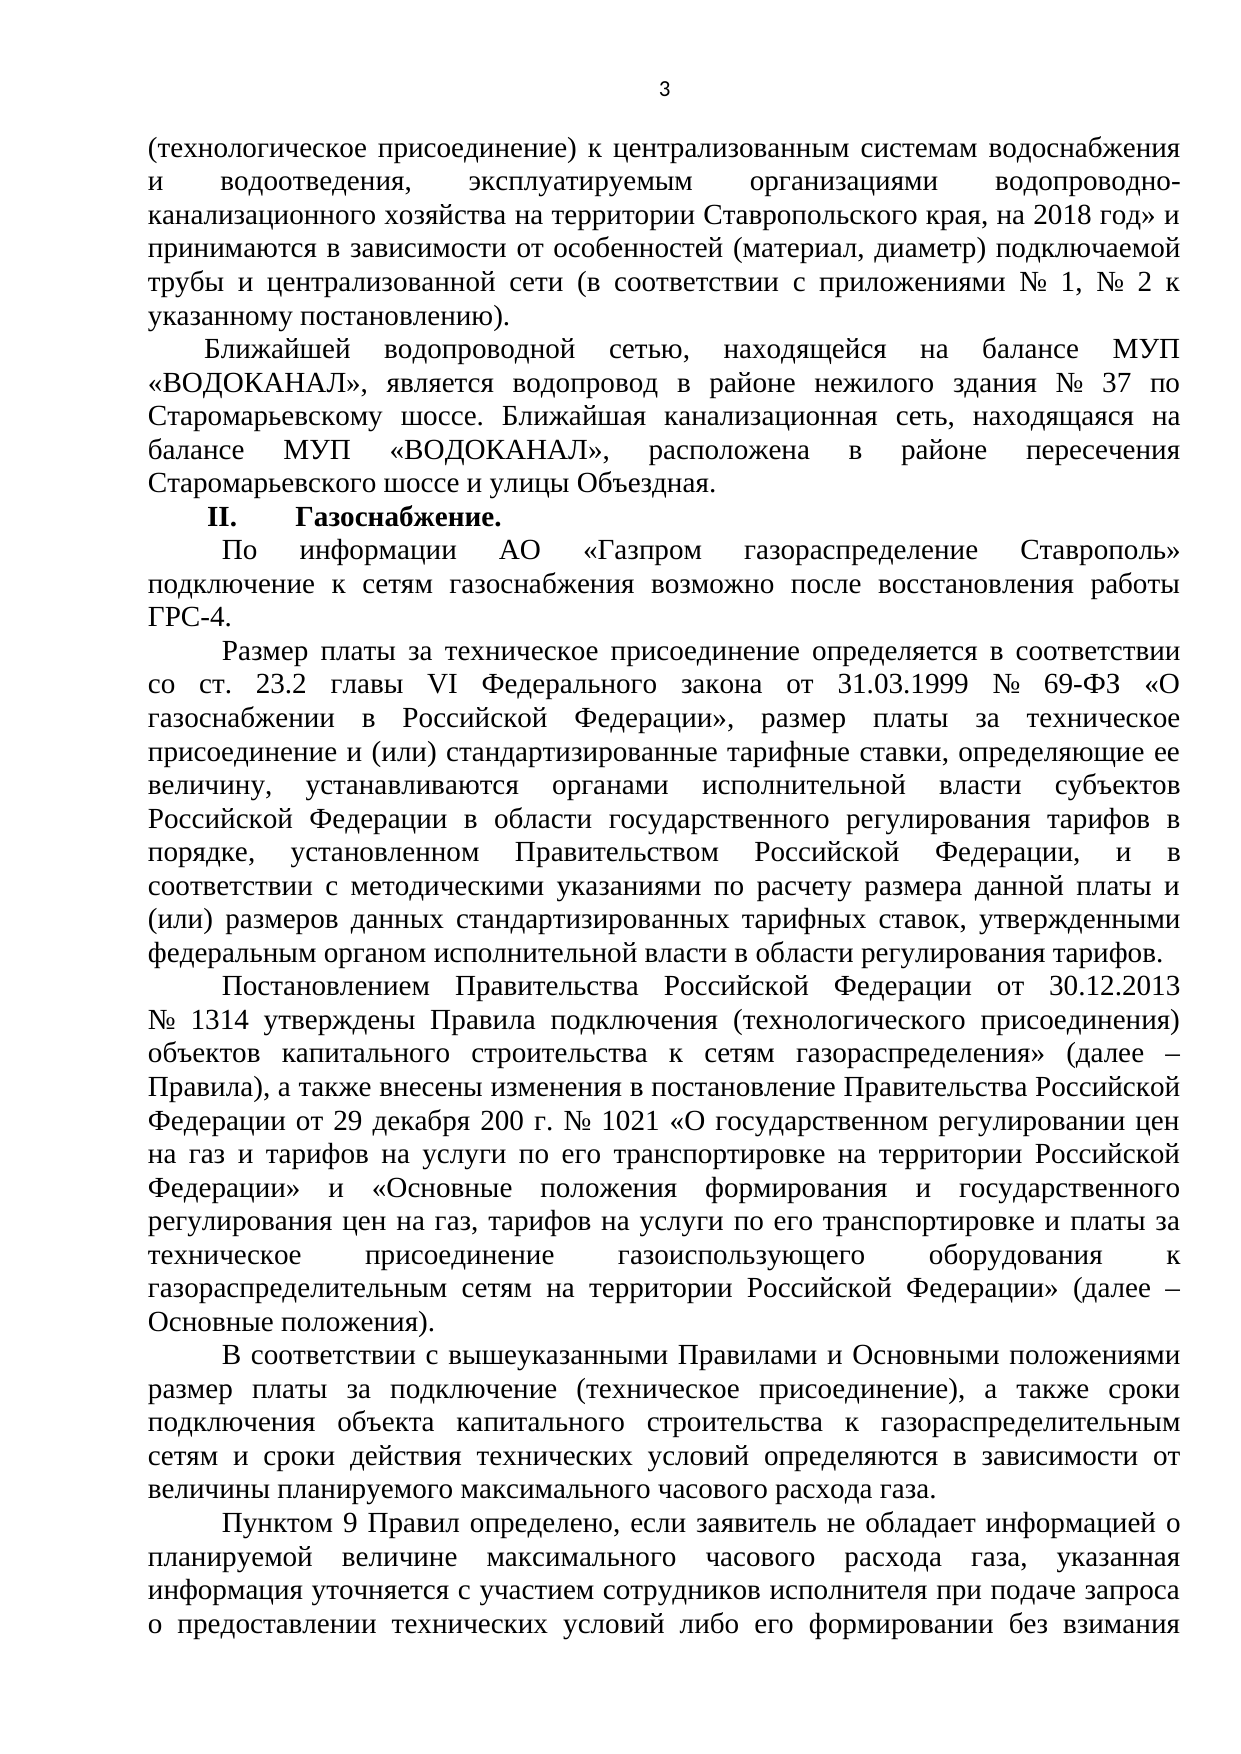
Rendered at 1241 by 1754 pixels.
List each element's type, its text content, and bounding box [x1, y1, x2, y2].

list Газоснабжение. [148, 499, 1181, 532]
text Ближайшей водопроводной сетью, находящейся на балансе МУП «ВОДОКАНАЛ», является водопровод в районе нежилого здания № 37 по Старомарьевскому шоссе. Ближайшая канализационная сеть, находящаяся на балансе МУП «ВОДОКАНАЛ», расположена в районе пересечения Старомарьевского шоссе и улицы Объездная. [148, 331, 1181, 499]
text Размер платы за техническое присоединение определяется в соответствии со ст. 23.2 главы VI Федерального закона от 31.03.1999 № 69-ФЗ «О газоснабжении в Российской Федерации», размер платы за техническое присоединение и (или) стандартизированные тарифные ставки, определяющие ее величину, устанавливаются органами исполнительной власти субъектов Российской Федерации в области государственного регулирования тарифов в порядке, установленном Правительством Российской Федерации, и в соответствии с методическими указаниями по расчету размера данной платы и (или) размеров данных стандартизированных тарифных ставок, утвержденными федеральным органом исполнительной власти в области регулирования тарифов. [148, 633, 1181, 968]
text В соответствии с вышеуказанными Правилами и Основными положениями размер платы за подключение (техническое присоединение), а также сроки подключения объекта капитального строительства к газораспределительным сетям и сроки действия технических условий определяются в зависимости от величины планируемого максимального часового расхода газа. [148, 1337, 1181, 1505]
text Постановлением Правительства Российской Федерации от 30.12.2013 № 1314 утверждены Правила подключения (технологического присоединения) объектов капитального строительства к сетям газораспределения» (далее – Правила), а также внесены изменения в постановление Правительства Российской Федерации от 29 декабря 200 г. № 1021 «О государственном регулировании цен на газ и тарифов на услуги по его транспортировке на территории Российской Федерации» и «Основные положения формирования и государственного регулирования цен на газ, тарифов на услуги по его транспортировке и платы за техническое присоединение газоиспользующего оборудования к газораспределительным сетям на территории Российской Федерации» (далее – Основные положения). [148, 968, 1181, 1337]
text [148, 130, 1181, 331]
text По информации АО «Газпром газораспределение Ставрополь» подключение к сетям газоснабжения возможно после восстановления работы ГРС-4. [148, 532, 1181, 633]
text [148, 1505, 1181, 1639]
